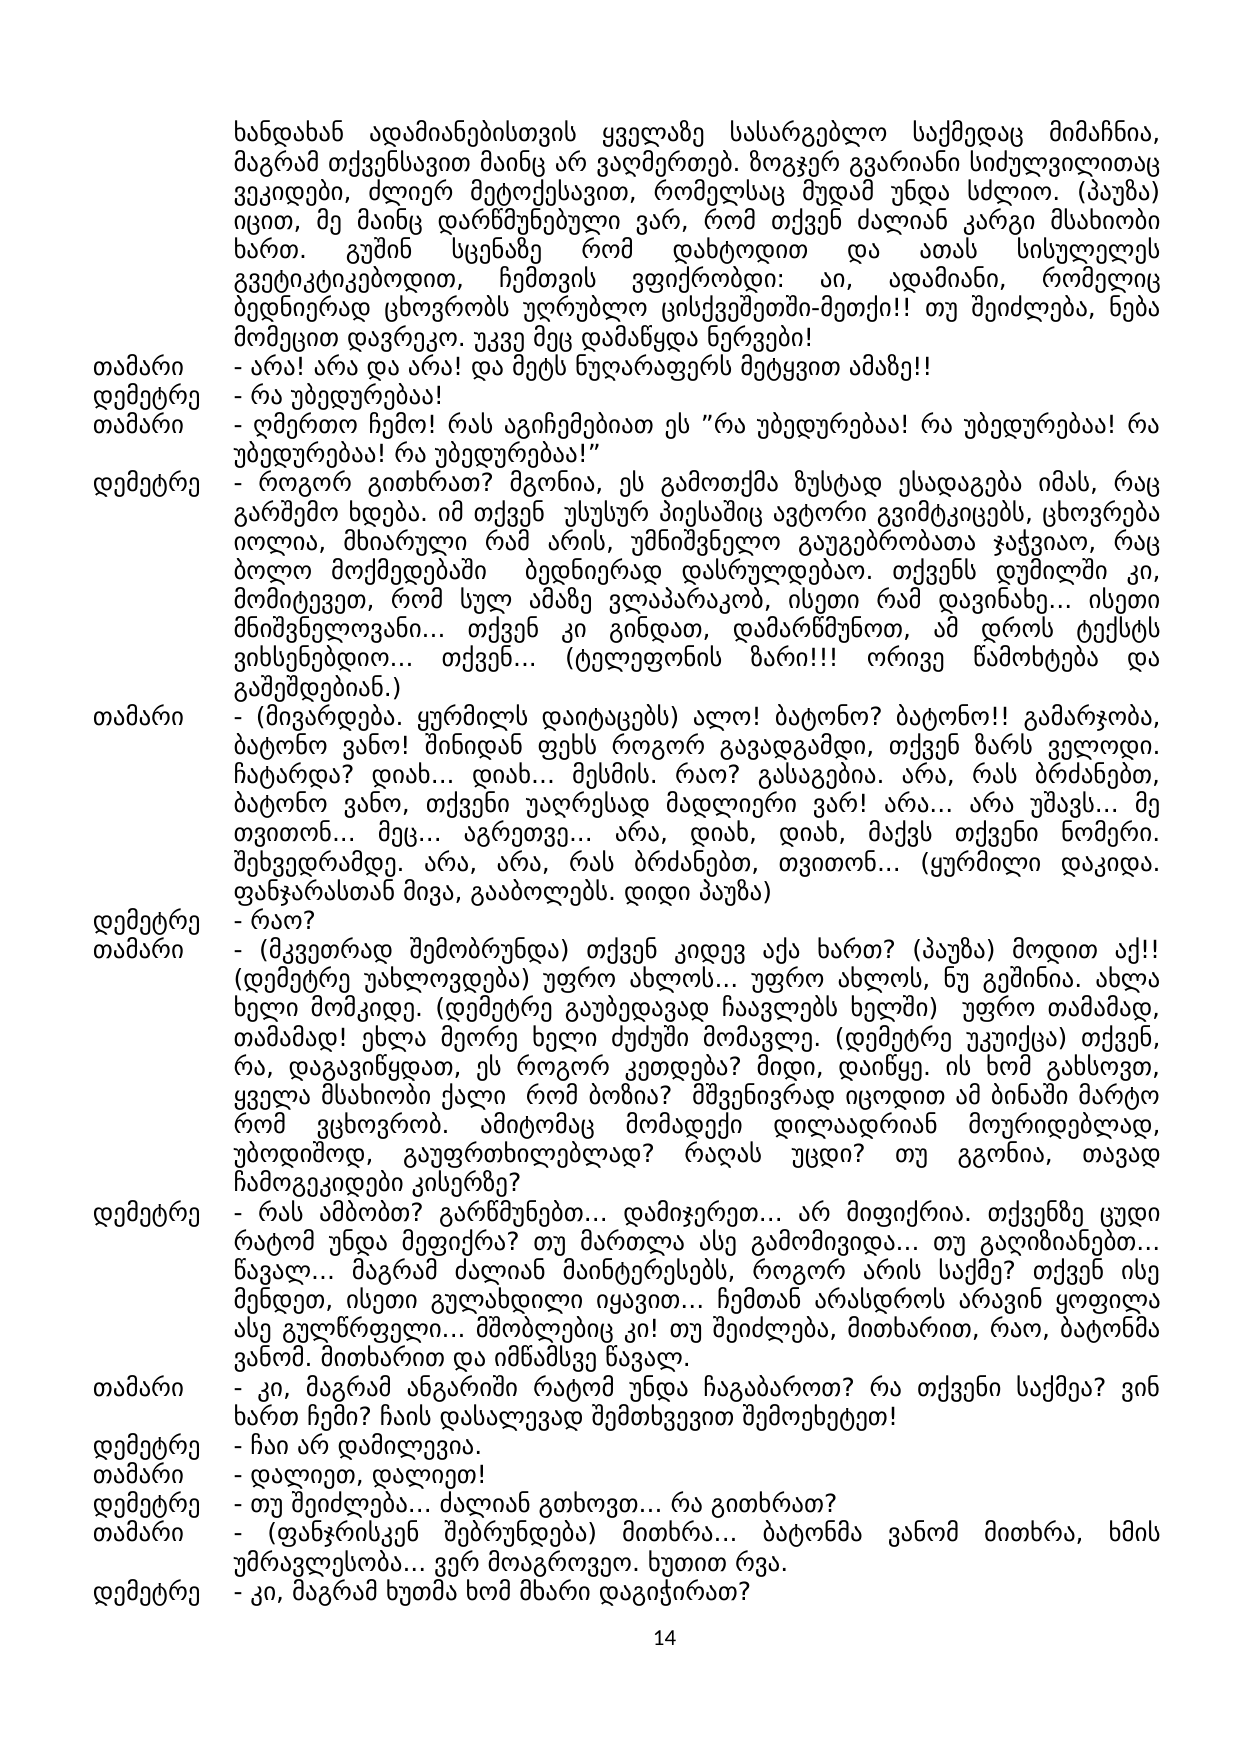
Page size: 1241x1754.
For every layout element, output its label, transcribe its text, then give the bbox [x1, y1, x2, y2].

text დემეტრე - რაო? [93, 906, 1161, 935]
text დემეტრე - რა უბედურებაა! [93, 381, 1161, 410]
text თამარი - ღმერთო ჩემო! რას აგიჩემებიათ ეს ”რა უბედურებაა! რა უბედურებაა! რა უბედურებაა! რა უბედურებაა!” [93, 410, 1161, 468]
text დემეტრე - თუ შეიძლება... ძალიან გთხოვთ... რა გითხრათ? [93, 1489, 1161, 1518]
text დემეტრე - რას ამბობთ? გარწმუნებთ... დამიჯერეთ... არ მიფიქრია. თქვენზე ცუდი რატომ უნდა მეფიქრა? თუ მართლა ასე გამომივიდა... თუ გაღიზიანებთ... წავალ... მაგრამ ძალიან მაინტერესებს, როგორ არის საქმე? თქვენ ისე მენდეთ, ისეთი გულახდილი იყავით... ჩემთან არასდროს არავინ ყოფილა ასე გულწრფელი... მშობლებიც კი! თუ შეიძლება, მითხარით, რაო, ბატონმა ვანომ. მითხარით და იმწამსვე წავალ. [93, 1198, 1161, 1373]
text დემეტრე - ჩაი არ დამილევია. [93, 1431, 1161, 1460]
text თამარი - (მკვეთრად შემობრუნდა) თქვენ კიდევ აქა ხართ? (პაუზა) მოდით აქ!! (დემეტრე უახლოვდება) უფრო ახლოს... უფრო ახლოს, ნუ გეშინია. ახლა ხელი მომკიდე. (დემეტრე გაუბედავად ჩაავლებს ხელში) უფრო თამამად, თამამად! ეხლა მეორე ხელი ძუძუში მომავლე. (დემეტრე უკუიქცა) თქვენ, რა, დაგავიწყდათ, ეს როგორ კეთდება? მიდი, დაიწყე. ის ხომ გახსოვთ, ყველა მსახიობი ქალი რომ ბოზია? მშვენივრად იცოდით ამ ბინაში მარტო რომ ვცხოვრობ. ამიტომაც მომადექი დილაადრიან მოურიდებლად, უბოდიშოდ, გაუფრთხილებლად? რაღას უცდი? თუ გგონია, თავად ჩამოგეკიდები კისერზე? [93, 935, 1161, 1198]
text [93, 118, 1161, 352]
text დემეტრე - კი, მაგრამ ხუთმა ხომ მხარი დაგიჭირათ? [93, 1577, 1161, 1606]
text თამარი - (მივარდება. ყურმილს დაიტაცებს) ალო! ბატონო? ბატონო!! გამარჯობა, ბატონო ვანო! შინიდან ფეხს როგორ გავადგამდი, თქვენ ზარს ველოდი. ჩატარდა? დიახ... დიახ... მესმის. რაო? გასაგებია. არა, რას ბრძანებთ, ბატონო ვანო, თქვენი უაღრესად მადლიერი ვარ! არა... არა უშავს... მე თვითონ... მეც... აგრეთვე... არა, დიახ, დიახ, მაქვს თქვენი ნომერი. შეხვედრამდე. არა, არა, რას ბრძანებთ, თვითონ... (ყურმილი დაკიდა. ფანჯარასთან მივა, გააბოლებს. დიდი პაუზა) [93, 702, 1161, 906]
text თამარი - (ფანჯრისკენ შებრუნდება) მითხრა... ბატონმა ვანომ მითხრა, ხმის უმრავლესობა... ვერ მოაგროვეო. ხუთით რვა. [93, 1518, 1161, 1577]
text თამარი - კი, მაგრამ ანგარიში რატომ უნდა ჩაგაბაროთ? რა თქვენი საქმეა? ვინ ხართ ჩემი? ჩაის დასალევად შემთხვევით შემოეხეტეთ! [93, 1373, 1161, 1431]
text დემეტრე - როგორ გითხრათ? მგონია, ეს გამოთქმა ზუსტად ესადაგება იმას, რაც გარშემო ხდება. იმ თქვენ უსუსურ პიესაშიც ავტორი გვიმტკიცებს, ცხოვრება იოლია, მხიარული რამ არის, უმნიშვნელო გაუგებრობათა ჯაჭვიაო, რაც ბოლო მოქმედებაში ბედნიერად დასრულდებაო. თქვენს დუმილში კი, მომიტევეთ, რომ სულ ამაზე ვლაპარაკობ, ისეთი რამ დავინახე... ისეთი მნიშვნელოვანი... თქვენ კი გინდათ, დამარწმუნოთ, ამ დროს ტექსტს ვიხსენებდიო... თქვენ... (ტელეფონის ზარი!!! ორივე წამოხტება და გაშეშდებიან.) [93, 468, 1161, 702]
text თამარი - არა! არა და არა! და მეტს ნუღარაფერს მეტყვით ამაზე!! [93, 352, 1161, 381]
text თამარი - დალიეთ, დალიეთ! [93, 1460, 1161, 1489]
